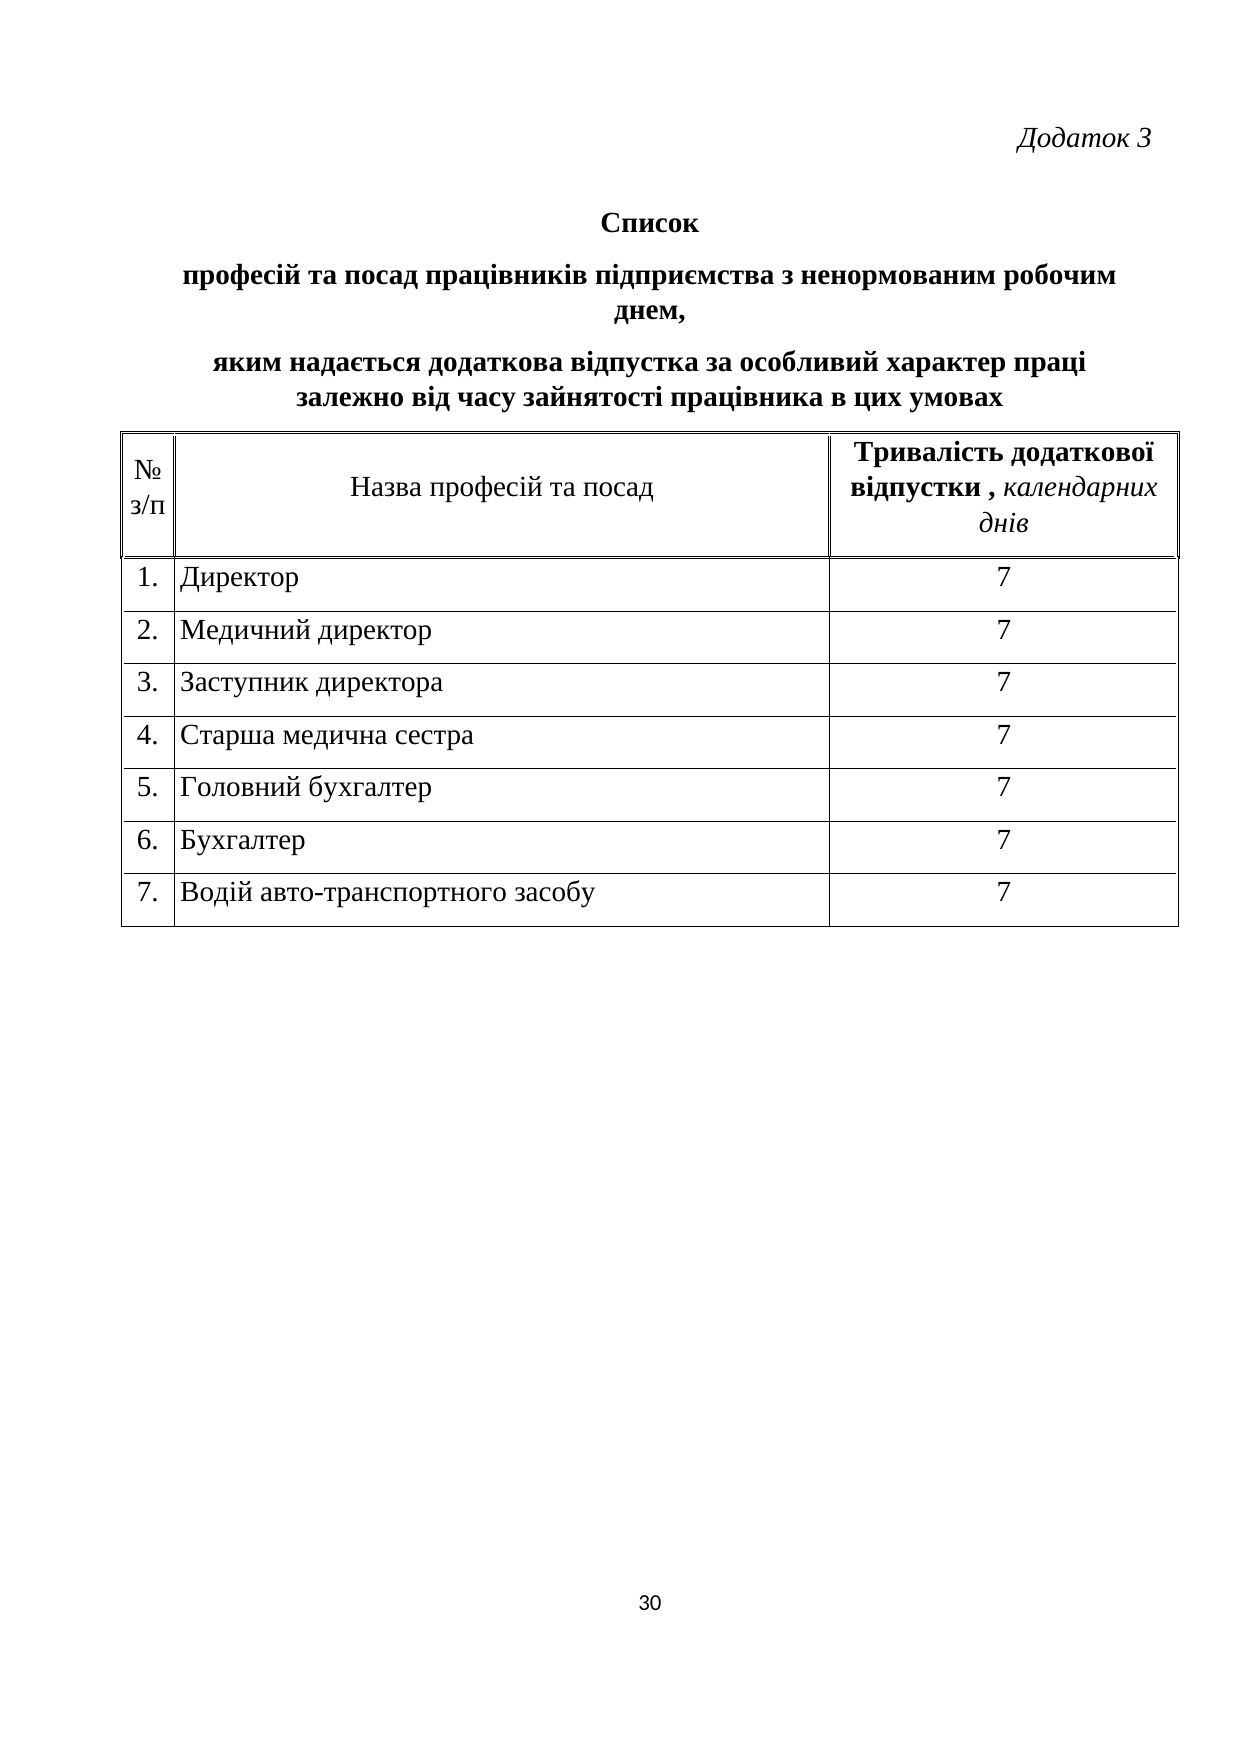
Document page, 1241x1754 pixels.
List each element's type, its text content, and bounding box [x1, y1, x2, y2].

table_cell 7 [830, 611, 1178, 663]
table_cell 7 [830, 873, 1178, 926]
table_cell Головний бухгалтер [175, 769, 829, 821]
table_cell Медичний директор [175, 612, 829, 663]
text професій та посад працівників підприємства з ненормованим робочим днем, [148, 257, 1152, 326]
table_header Назва професій та посад [174, 434, 829, 556]
table_cell 5. [122, 768, 174, 821]
table_header Тривалість додаткової відпустки , календарних днів [829, 434, 1177, 556]
table_cell Водiй авто-транспортного засобу [175, 874, 829, 926]
table_cell 6. [122, 821, 174, 873]
table_header № з/п [123, 434, 174, 556]
table_cell Бухгалтер [175, 822, 829, 873]
table_cell 7 [830, 556, 1178, 611]
text яким надається додаткова відпустка за особливий характер праці залежно від часу зайнятості працівника в цих умовах [148, 344, 1152, 413]
table_cell 4. [122, 716, 174, 768]
table_cell 7 [830, 716, 1178, 768]
table_cell 1. [122, 556, 174, 611]
text Список [148, 205, 1152, 239]
table_cell Заступник директора [175, 664, 829, 716]
table_cell 7. [122, 873, 174, 926]
table_cell Директор [175, 559, 829, 611]
table_cell 2. [122, 611, 174, 663]
table_cell 3. [122, 663, 174, 716]
table_cell 7 [830, 663, 1178, 716]
table_cell Старша медична сестра [175, 717, 829, 768]
text Додаток 3 [148, 120, 1152, 153]
table_cell 7 [830, 768, 1178, 821]
table_cell 7 [830, 821, 1178, 873]
